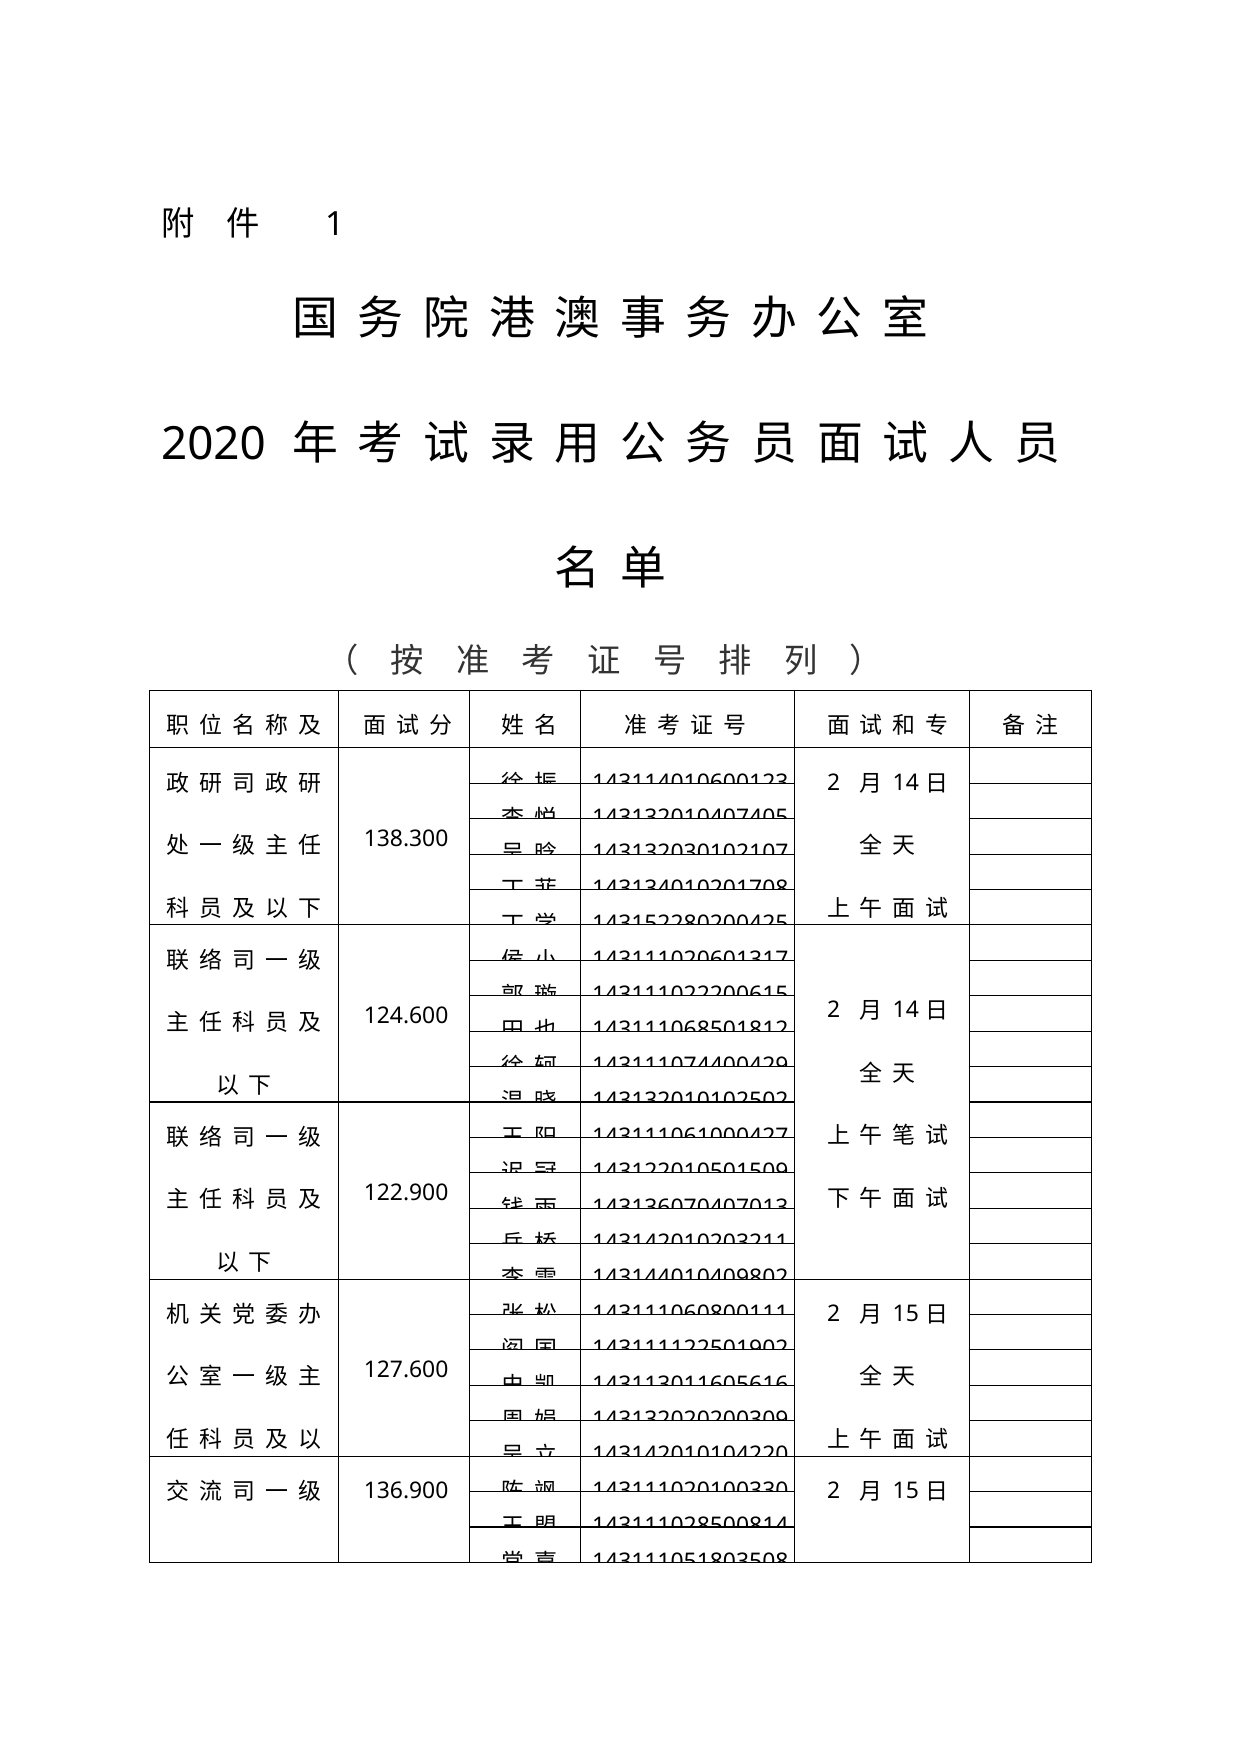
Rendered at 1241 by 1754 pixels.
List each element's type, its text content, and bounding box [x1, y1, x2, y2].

table_cell 143114010600123 [581, 748, 794, 783]
table_cell 143136070407013 [581, 1173, 794, 1208]
table_cell 吴立 [470, 1421, 580, 1456]
table_header 备注 [970, 691, 1091, 747]
table_cell 143113011605616 [581, 1350, 794, 1385]
table_cell 122.900 [339, 1103, 469, 1278]
table_cell 政研司政研处一级主任科员及以下（200110003002） [150, 748, 338, 924]
table_cell 侯小琦 [470, 925, 580, 960]
table_cell 127.600 [339, 1280, 469, 1456]
table_cell [970, 1173, 1091, 1208]
table_cell 联络司一级主任科员及以下（200110004001） [150, 925, 338, 1101]
table_cell 田也 [470, 996, 580, 1031]
table_cell [970, 1032, 1091, 1066]
table_cell 李悦 [470, 784, 580, 818]
table_cell 陈飒宇 [470, 1457, 580, 1491]
text （按准考证号排列） [161, 627, 1079, 689]
table_cell 143132030102107 [581, 819, 794, 853]
table_cell [970, 1492, 1091, 1526]
table_cell 143142010203211 [581, 1209, 794, 1243]
table_cell 138.300 [339, 748, 469, 924]
table_cell [970, 1244, 1091, 1278]
table_cell [970, 1138, 1091, 1172]
subtitle 国务院港澳事务办公室 [161, 252, 1079, 377]
table_cell [970, 1103, 1091, 1137]
table_cell 2月14日 全天 上午笔试 下午面试 [795, 925, 969, 1278]
table_cell 温晓平 [470, 1067, 580, 1101]
table_cell 迟冠男 [470, 1138, 580, 1172]
table_cell [970, 1457, 1091, 1491]
table_cell 143111060800111 [581, 1280, 794, 1314]
table_cell 王盟 [470, 1492, 580, 1526]
subtitle 2020年考试录用公务员面试人员名单 [161, 377, 1079, 627]
table_cell 143142010104220 [581, 1421, 794, 1456]
table_cell [970, 925, 1091, 960]
table_cell 机关党委办公室一级主任科员及以下（200110007001） [150, 1280, 338, 1456]
table_cell 阎国平 [470, 1315, 580, 1349]
table_cell 2月15日 全天 上午面试 下午笔试 [795, 1280, 969, 1456]
table_cell 143111020601317 [581, 925, 794, 960]
table_cell 徐轲 [470, 1032, 580, 1066]
table_cell 143122010501509 [581, 1138, 794, 1172]
table_cell [970, 996, 1091, 1031]
table_cell [970, 1528, 1091, 1562]
table_cell 136.900 [339, 1457, 469, 1562]
table_cell 143132020200309 [581, 1386, 794, 1420]
table_cell 143111022200615 [581, 961, 794, 995]
table_header 职位名称及代码 [150, 691, 338, 747]
table_cell 丁学壤 [470, 890, 580, 924]
table_cell 143134010201708 [581, 855, 794, 889]
table_cell 吴晗 [470, 819, 580, 853]
table_cell [970, 1386, 1091, 1420]
table_cell 周娟 [470, 1386, 580, 1420]
table_cell 2月14日 全天 上午面试 下午笔试 [795, 748, 969, 924]
table_cell 143111020100330 [581, 1457, 794, 1491]
table_cell 交流司一级主任科员及以下（200110005001） [150, 1457, 338, 1562]
table_cell [970, 890, 1091, 924]
table_cell 王阳 [470, 1103, 580, 1137]
table_cell [970, 1067, 1091, 1101]
table_cell [970, 1421, 1091, 1456]
table_cell 史凯 [470, 1350, 580, 1385]
table_cell 丁菲 [470, 855, 580, 889]
text 附件1 [161, 189, 1079, 252]
table_header 面试和专业能力 测试时间 [795, 691, 969, 747]
table_cell 143132010407405 [581, 784, 794, 818]
table_cell 143111061000427 [581, 1103, 794, 1137]
table_cell [970, 1350, 1091, 1385]
table_header 准考证号 [581, 691, 794, 747]
table_cell 钱雨晨 [470, 1173, 580, 1208]
table_cell 143111074400429 [581, 1032, 794, 1066]
table_cell 张松茂 [470, 1280, 580, 1314]
table_header 面试分数线 [339, 691, 469, 747]
table_cell 124.600 [339, 925, 469, 1101]
table_cell [970, 748, 1091, 783]
table_cell [970, 961, 1091, 995]
table_cell [970, 1315, 1091, 1349]
table_cell [970, 855, 1091, 889]
table_cell 李雪姣 [470, 1244, 580, 1278]
table_cell 143144010409802 [581, 1244, 794, 1278]
table_cell 143111051803508 [581, 1528, 794, 1562]
table_cell 143111068501812 [581, 996, 794, 1031]
table_cell 郭璇 [470, 961, 580, 995]
table_cell [970, 1209, 1091, 1243]
table_cell 常嘉祺 [470, 1528, 580, 1562]
table_cell 2月15日 全天 上午笔试 下午面试 [795, 1457, 969, 1562]
table_cell 143111122501902 [581, 1315, 794, 1349]
table_cell 143152280200425 [581, 890, 794, 924]
table_cell 143111028500814 [581, 1492, 794, 1526]
table_cell 143132010102502 [581, 1067, 794, 1101]
table_header 姓名 [470, 691, 580, 747]
table_cell 联络司一级主任科员及以下（200110004002） [150, 1103, 338, 1278]
table_cell 徐振宁 [470, 748, 580, 783]
table_cell [970, 784, 1091, 818]
table_cell [970, 1280, 1091, 1314]
table_cell [970, 819, 1091, 853]
table_cell 岳桥青 [470, 1209, 580, 1243]
